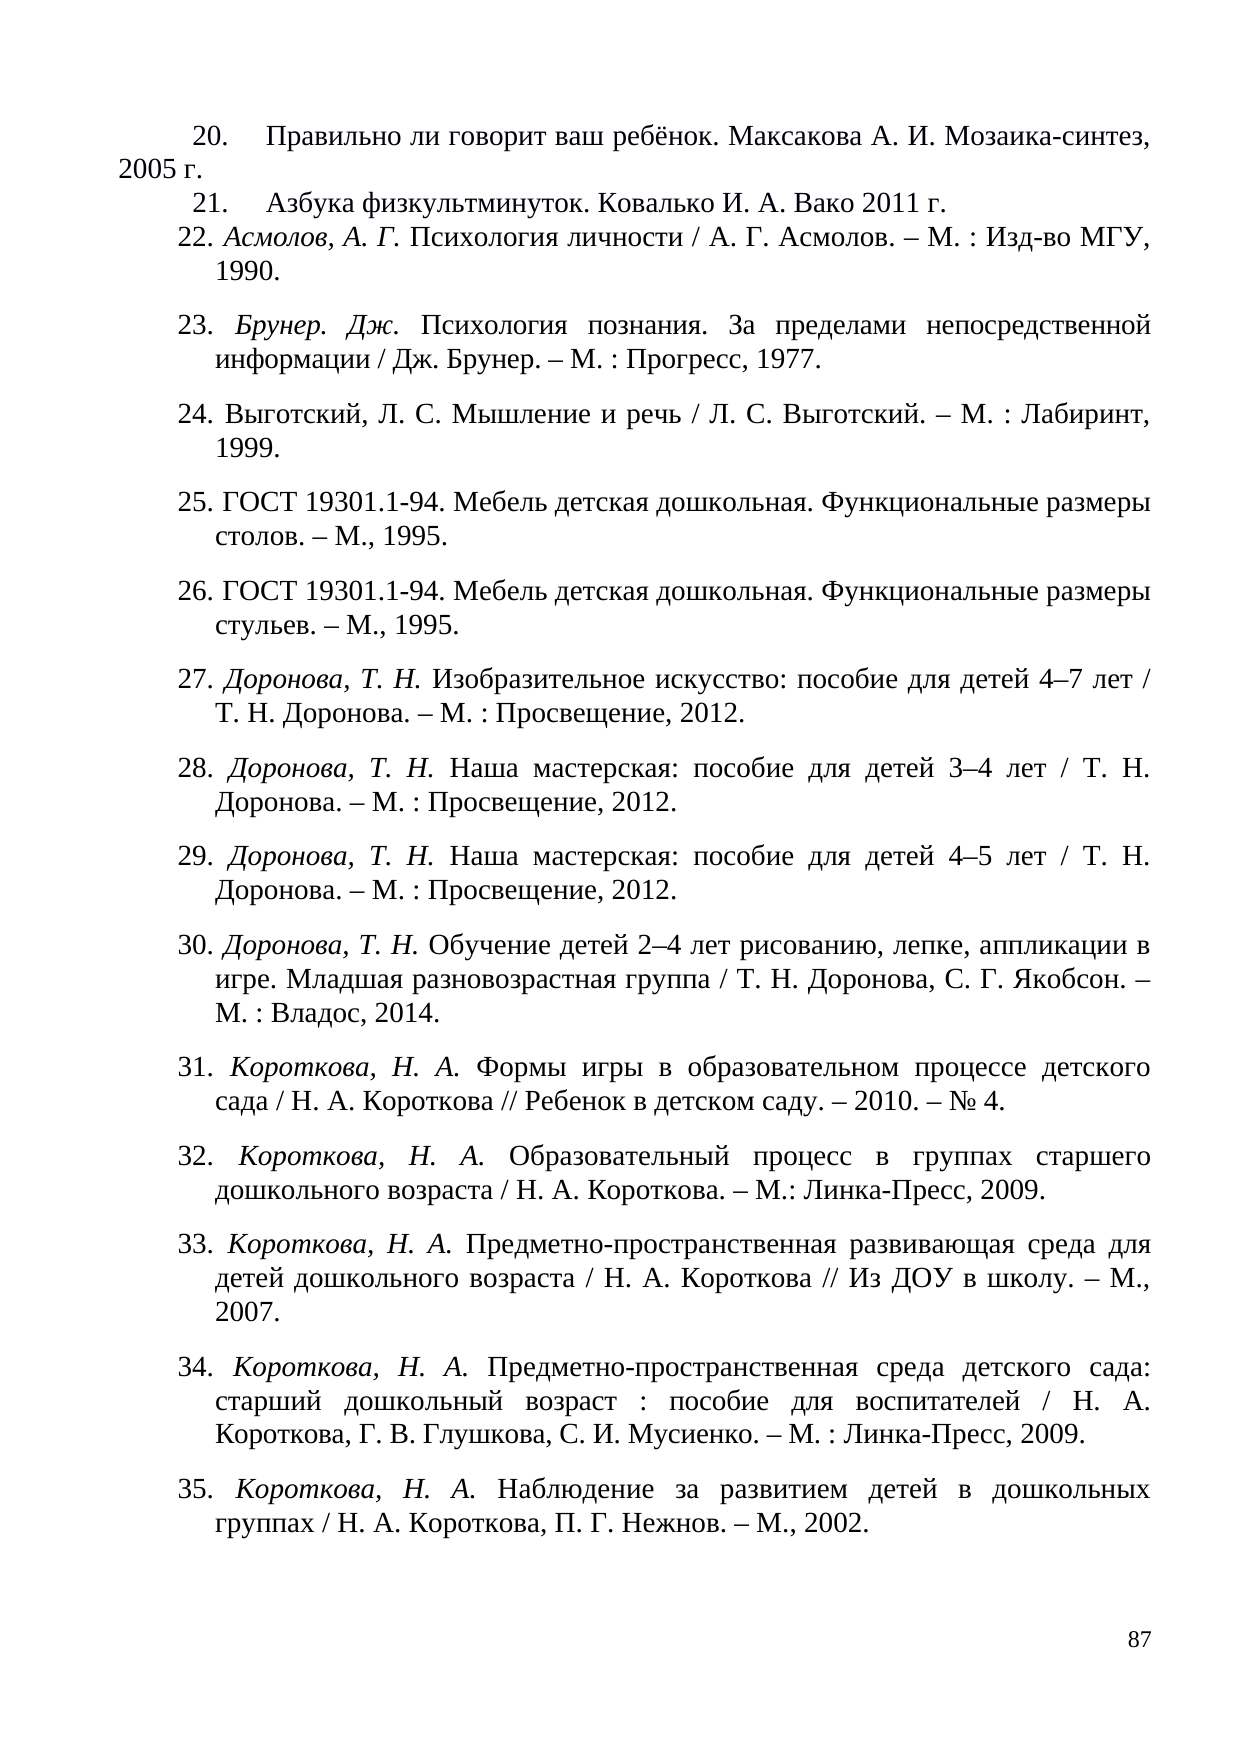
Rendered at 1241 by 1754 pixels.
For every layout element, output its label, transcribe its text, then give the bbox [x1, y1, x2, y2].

list Доронова, Т. Н. Наша мастерская: пособие для детей 4–5 лет / Т. Н. Доронова. – М. : Просвещение, 2012. [177, 838, 1152, 906]
list Доронова, Т. Н. Наша мастерская: пособие для детей 3–4 лет / Т. Н. Доронова. – М. : Просвещение, 2012. [177, 750, 1152, 817]
list Выготский, Л. С. Мышление и речь / Л. С. Выготский. – М. : Лабиринт, 1999. [177, 396, 1152, 463]
list Короткова, Н. А. Предметно-пространственная развивающая среда для детей дошкольного возраста / Н. А. Короткова // Из ДОУ в школу. – М., 2007. [177, 1227, 1152, 1328]
list Асмолов, А. Г. Психология личности / А. Г. Асмолов. – М. : Изд-во МГУ, 1990. [177, 219, 1152, 286]
list Короткова, Н. А. Образовательный процесс в группах старшего дошкольного возраста / Н. А. Короткова. – М.: Линка-Пресс, 2009. [177, 1138, 1152, 1205]
list Брунер. Дж. Психология познания. За пределами непосредственной информации / Дж. Брунер. – М. : Прогресс, 1977. [177, 307, 1152, 375]
list ГОСТ 19301.1-94. Мебель детская дошкольная. Функциональные размеры столов. – М., 1995. [177, 484, 1152, 552]
list Азбука физкультминуток. Ковалько И. А. Вако 2011 г. [118, 185, 1152, 219]
list Короткова, Н. А. Предметно-пространственная среда детского сада: старший дошкольный возраст : пособие для воспитателей / Н. А. Короткова, Г. В. Глушкова, С. И. Мусиенко. – М. : Линка-Пресс, 2009. [177, 1349, 1152, 1450]
list Доронова, Т. Н. Изобразительное искусство: пособие для детей 4–7 лет / Т. Н. Доронова. – М. : Просвещение, 2012. [177, 661, 1152, 729]
list Правильно ли говорит ваш ребёнок. Максакова А. И. Мозаика-синтез, 2005 г. [118, 118, 1152, 185]
list Доронова, Т. Н. Обучение детей 2–4 лет рисованию, лепке, аппликации в игре. Младшая разновозрастная группа / Т. Н. Доронова, С. Г. Якобсон. – М. : Владос, 2014. [177, 927, 1152, 1028]
list Короткова, Н. А. Наблюдение за развитием детей в дошкольных группах / Н. А. Короткова, П. Г. Нежнов. – М., 2002. [177, 1471, 1152, 1539]
list Короткова, Н. А. Формы игры в образовательном процессе детского сада / Н. А. Короткова // Ребенок в детском саду. – 2010. – № 4. [177, 1049, 1152, 1117]
list ГОСТ 19301.1-94. Мебель детская дошкольная. Функциональные размеры стульев. – М., 1995. [177, 573, 1152, 640]
